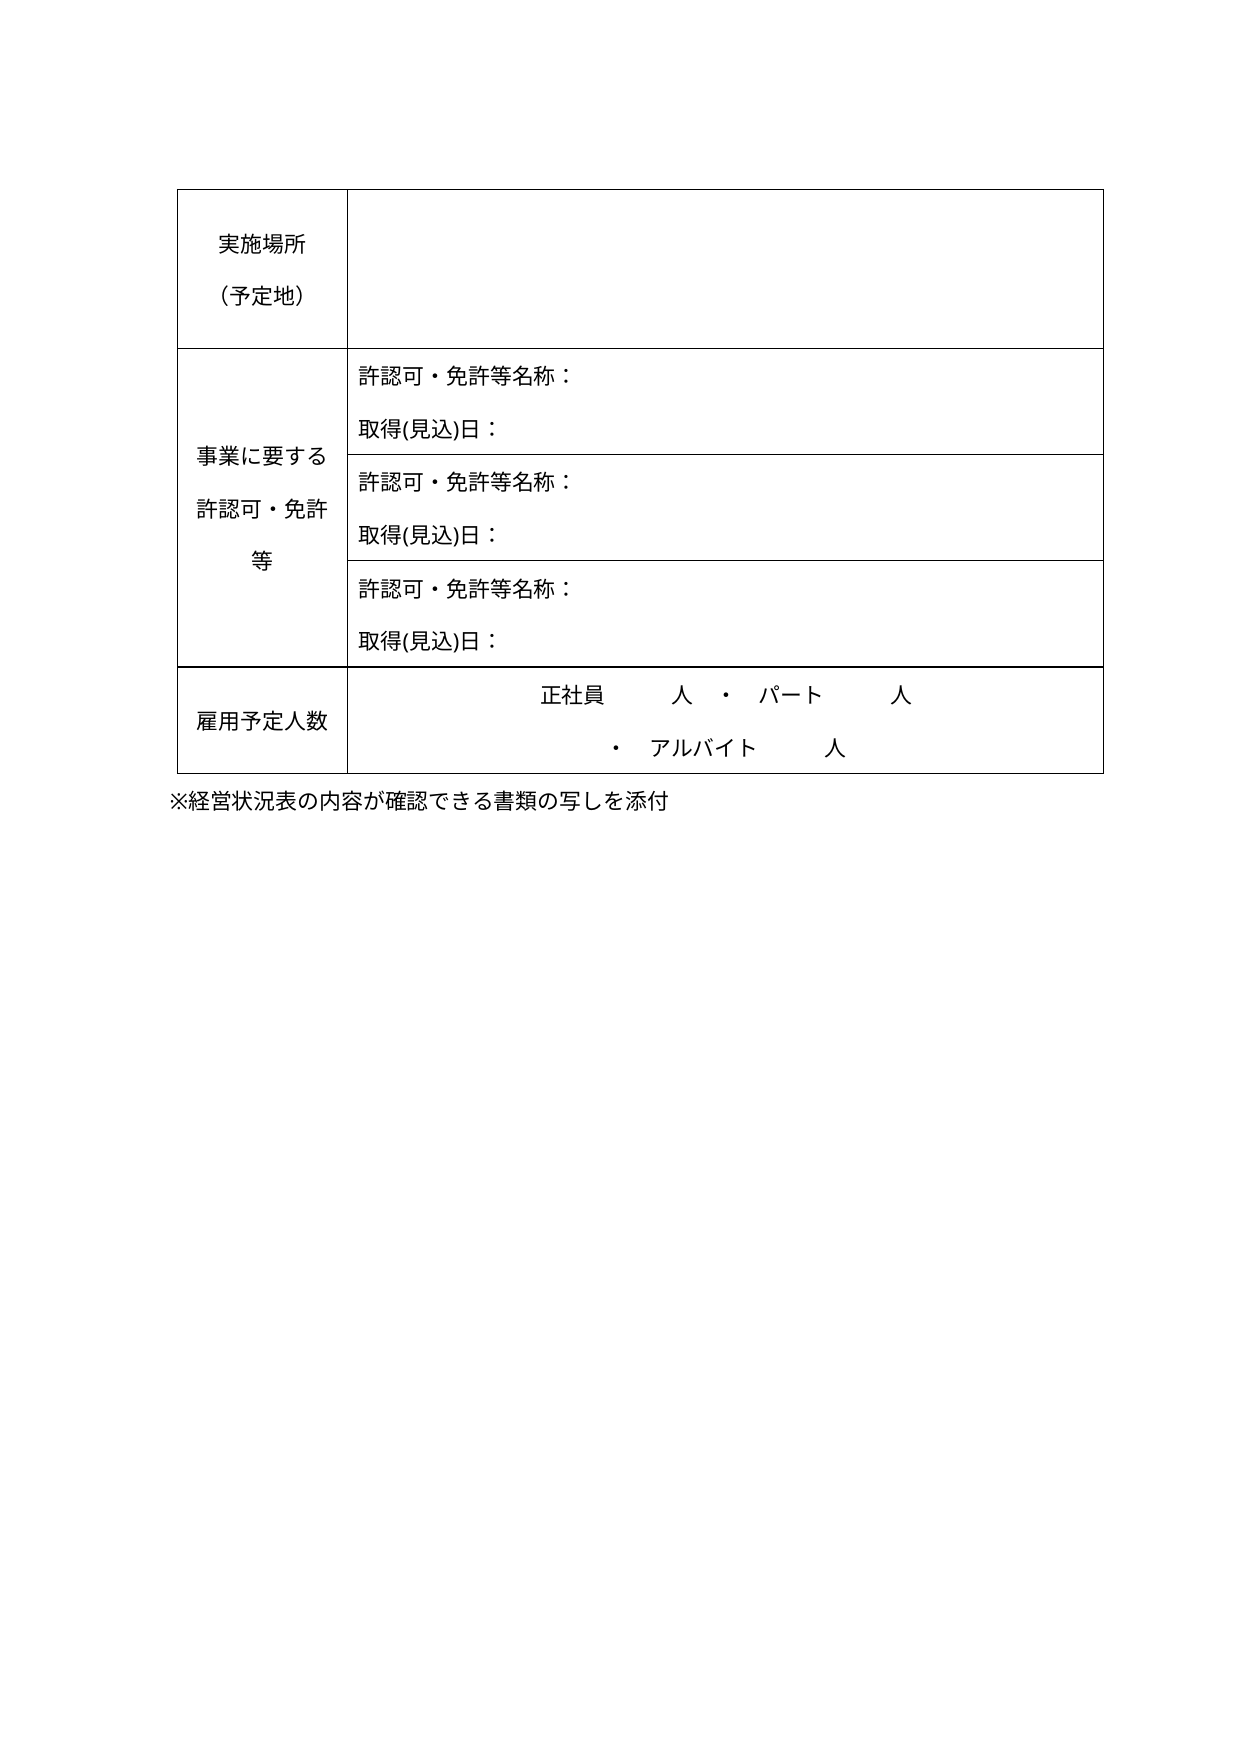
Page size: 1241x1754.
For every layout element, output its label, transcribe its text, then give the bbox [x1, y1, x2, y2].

text ※経営状況表の内容が確認できる書類の写しを添付 [169, 774, 1092, 826]
table_cell 許認可・免許等名称： 取得(見込)日： [348, 561, 1103, 666]
table_cell 雇用予定人数 [178, 668, 347, 773]
table_cell 許認可・免許等名称： 取得(見込)日： [348, 349, 1103, 454]
table_cell 正社員 人 ・ パート 人 ・ アルバイト 人 [348, 668, 1103, 773]
table_cell 〒 [348, 190, 1103, 348]
table_cell 事業再構築 実施場所 （予定地） [178, 190, 347, 348]
table_cell 事業に要する 許認可・免許等 [178, 349, 347, 666]
table_cell 許認可・免許等名称： 取得(見込)日： [348, 455, 1103, 560]
